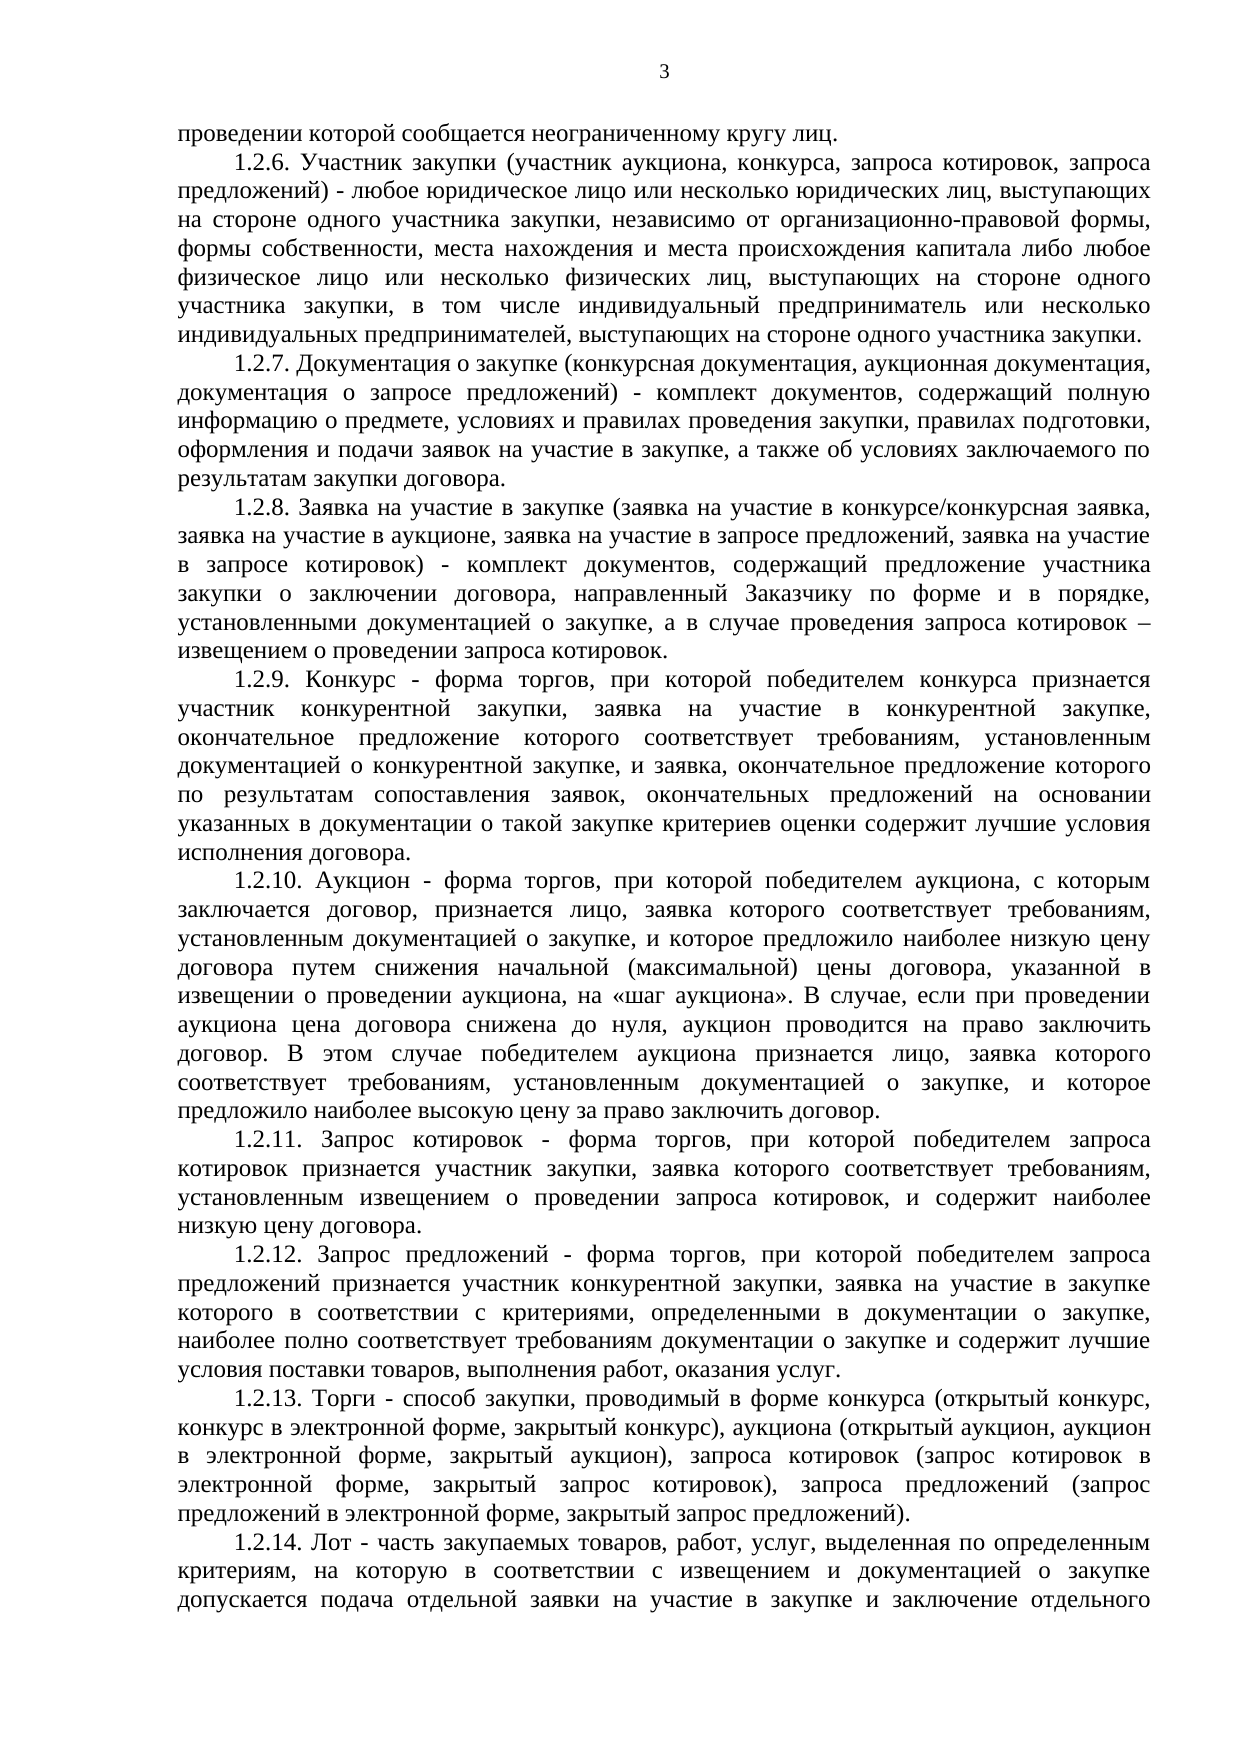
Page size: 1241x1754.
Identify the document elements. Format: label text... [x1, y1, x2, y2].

text 1.2.11. Запрос котировок - форма торгов, при которой победителем запроса котировок признается участник закупки, заявка которого соответствует требованиям, установленным извещением о проведении запроса котировок, и содержит наиболее низкую цену договора. [177, 1124, 1152, 1239]
text 1.2.12. Запрос предложений - форма торгов, при которой победителем запроса предложений признается участник конкурентной закупки, заявка на участие в закупке которого в соответствии с критериями, определенными в документации о закупке, наиболее полно соответствует требованиям документации о закупке и содержит лучшие условия поставки товаров, выполнения работ, оказания услуг. [177, 1239, 1152, 1383]
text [177, 1527, 1152, 1613]
text 1.2.6. Участник закупки (участник аукциона, конкурса, запроса котировок, запроса предложений) - любое юридическое лицо или несколько юридических лиц, выступающих на стороне одного участника закупки, независимо от организационно-правовой формы, формы собственности, места нахождения и места происхождения капитала либо любое физическое лицо или несколько физических лиц, выступающих на стороне одного участника закупки, в том числе индивидуальный предприниматель или несколько индивидуальных предпринимателей, выступающих на стороне одного участника закупки. [177, 147, 1152, 348]
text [177, 118, 1152, 147]
text 1.2.7. Документация о закупке (конкурсная документация, аукционная документация, документация о запросе предложений) - комплект документов, содержащий полную информацию о предмете, условиях и правилах проведения закупки, правилах подготовки, оформления и подачи заявок на участие в закупке, а также об условиях заключаемого по результатам закупки договора. [177, 348, 1152, 492]
text 1.2.13. Торги - способ закупки, проводимый в форме конкурса (открытый конкурс, конкурс в электронной форме, закрытый конкурс), аукциона (открытый аукцион, аукцион в электронной форме, закрытый аукцион), запроса котировок (запрос котировок в электронной форме, закрытый запрос котировок), запроса предложений (запрос предложений в электронной форме, закрытый запрос предложений). [177, 1383, 1152, 1527]
text 1.2.9. Конкурс - форма торгов, при которой победителем конкурса признается участник конкурентной закупки, заявка на участие в конкурентной закупке, окончательное предложение которого соответствует требованиям, установленным документацией о конкурентной закупке, и заявка, окончательное предложение которого по результатам сопоставления заявок, окончательных предложений на основании указанных в документации о такой закупке критериев оценки содержит лучшие условия исполнения договора. [177, 664, 1152, 866]
text 1.2.8. Заявка на участие в закупке (заявка на участие в конкурсе/конкурсная заявка, заявка на участие в аукционе, заявка на участие в запросе предложений, заявка на участие в запросе котировок) - комплект документов, содержащий предложение участника закупки о заключении договора, направленный Заказчику по форме и в порядке, установленными документацией о закупке, а в случае проведения запроса котировок – извещением о проведении запроса котировок. [177, 492, 1152, 664]
text 1.2.10. Аукцион - форма торгов, при которой победителем аукциона, с которым заключается договор, признается лицо, заявка которого соответствует требованиям, установленным документацией о закупке, и которое предложило наиболее низкую цену договора путем снижения начальной (максимальной) цены договора, указанной в извещении о проведении аукциона, на «шаг аукциона». В случае, если при проведении аукциона цена договора снижена до нуля, аукцион проводится на право заключить договор. В этом случае победителем аукциона признается лицо, заявка которого соответствует требованиям, установленным документацией о закупке, и которое предложило наиболее высокую цену за право заключить договор. [177, 866, 1152, 1124]
